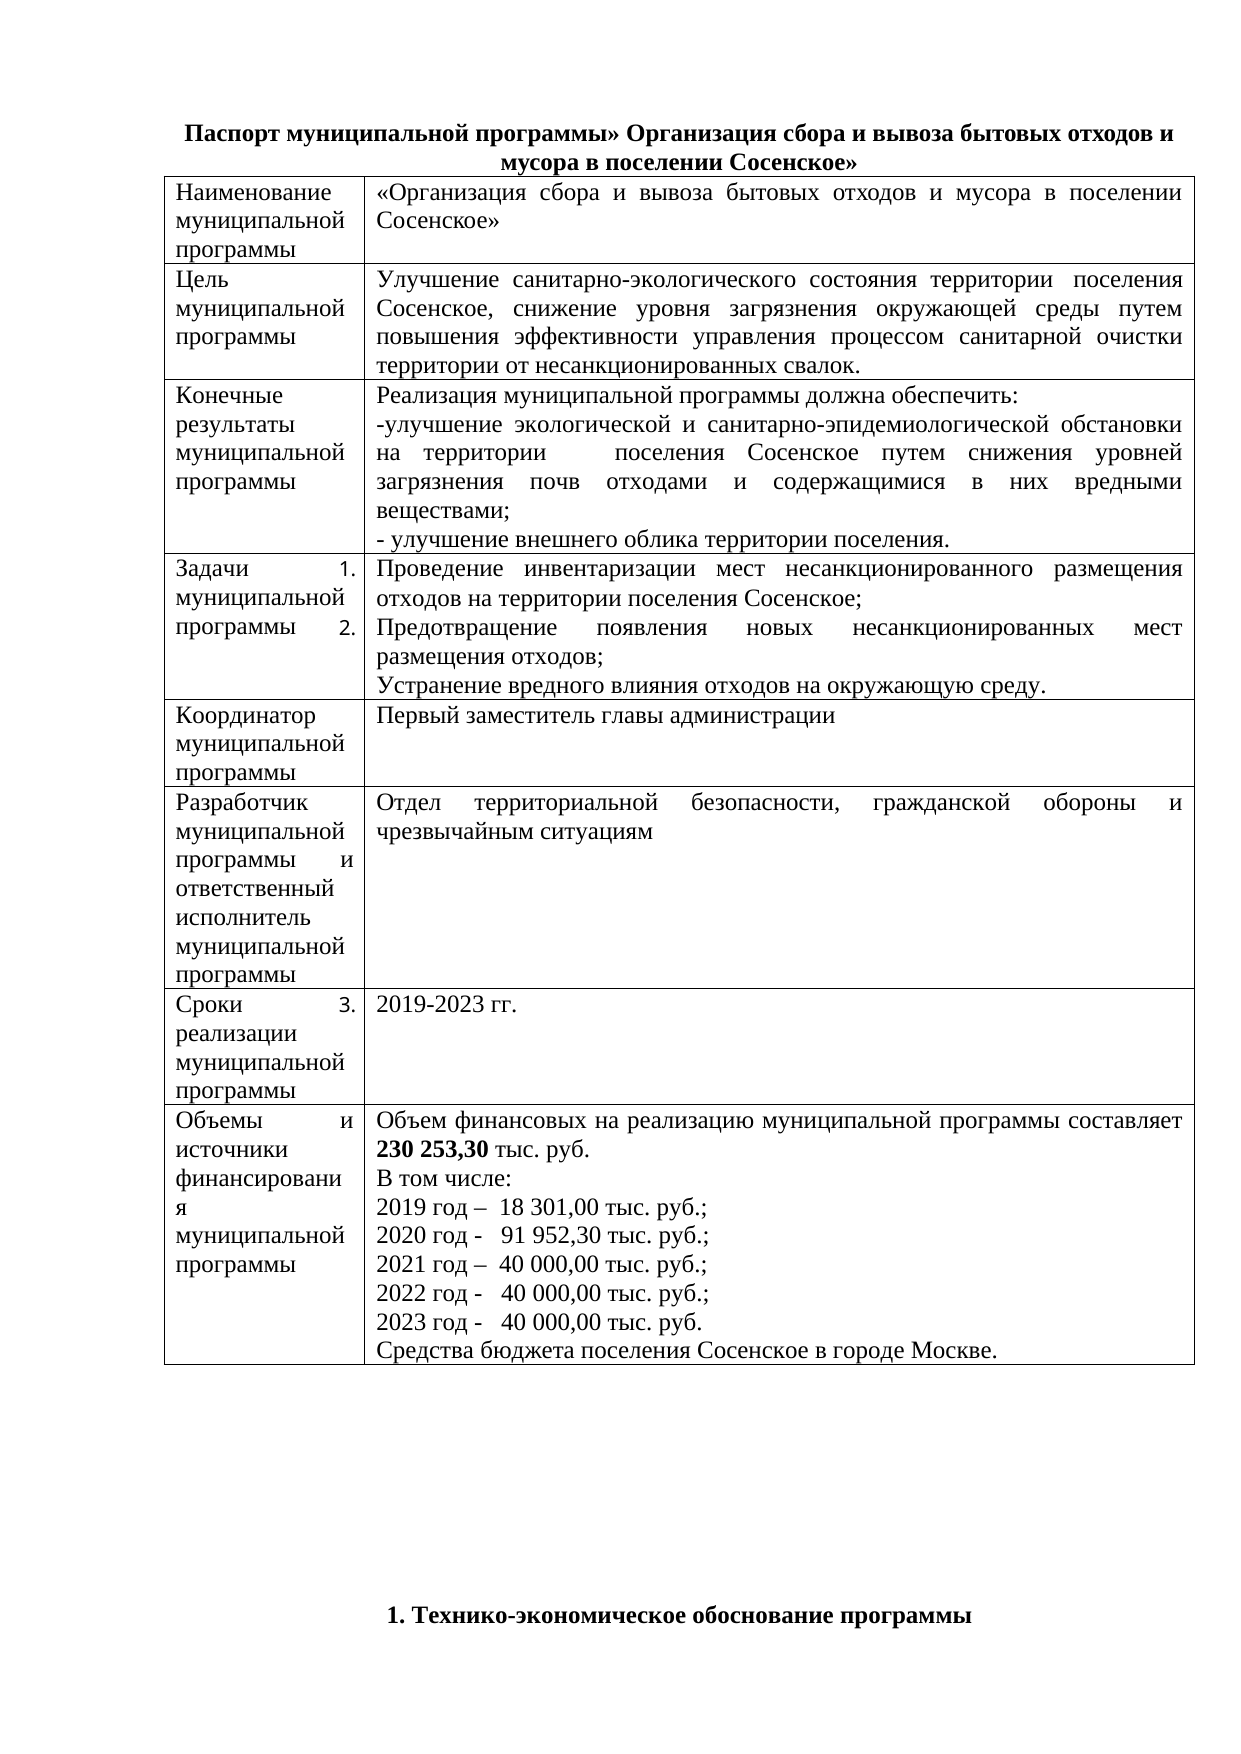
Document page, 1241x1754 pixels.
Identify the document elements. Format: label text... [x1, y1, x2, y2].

text Паспорт муниципальной программы» Организация сбора и вывоза бытовых отходов и мусора в поселении Сосенское» [177, 118, 1181, 176]
table_cell Проведение инвентаризации мест несанкционированного размещения отходов на территории поселения Сосенское; Предотвращение появления новых несанкционированных мест размещения отходов; Устранение вредного влияния отходов на окружающую среду. [365, 554, 1194, 699]
text 1. Технико-экономическое обоснование программы [177, 1600, 1181, 1629]
table_cell 2019-2023 гг. [365, 989, 1194, 1104]
table_cell Реализация муниципальной программы должна обеспечить: -улучшение экологической и санитарно-эпидемиологической обстановки на территории поселения Сосенское путем снижения уровней загрязнения почв отходами и содержащимися в них вредными веществами; - улучшение внешнего облика территории поселения. [365, 380, 1194, 552]
table_cell Конечные результаты муниципальной программы [165, 380, 364, 552]
table_header «Организация сбора и вывоза бытовых отходов и мусора в поселении Сосенское» [365, 177, 1194, 263]
table_cell Отдел территориальной безопасности, гражданской обороны и чрезвычайным ситуациям [365, 787, 1194, 988]
table_header Наименование муниципальной программы [165, 177, 364, 263]
table_cell Сроки реализации муниципальной программы [165, 989, 364, 1104]
table_cell Улучшение санитарно-экологического состояния территории поселения Сосенское, снижение уровня загрязнения окружающей среды путем повышения эффективности управления процессом санитарной очистки территории от несанкционированных свалок. [365, 264, 1194, 379]
table_cell Объемы и источники финансирования муниципальной программы [165, 1105, 364, 1364]
table_cell Разработчик муниципальной программы и ответственный исполнитель муниципальной программы [165, 787, 364, 988]
table_cell Цель муниципальной программы [165, 264, 364, 379]
table_cell Координатор муниципальной программы [165, 700, 364, 786]
table_cell Первый заместитель главы администрации [365, 700, 1194, 786]
table_cell Задачи муниципальной программы [165, 554, 364, 699]
table_cell Объем финансовых на реализацию муниципальной программы составляет 230 253,30 тыс. руб. В том числе: 2019 год – 18 301,00 тыс. руб.; 2020 год - 91 952,30 тыс. руб.; 2021 год – 40 000,00 тыс. руб.; 2022 год - 40 000,00 тыс. руб.; 2023 год - 40 000,00 тыс. руб. Средства бюджета поселения Сосенское в городе Москве. [365, 1105, 1194, 1364]
